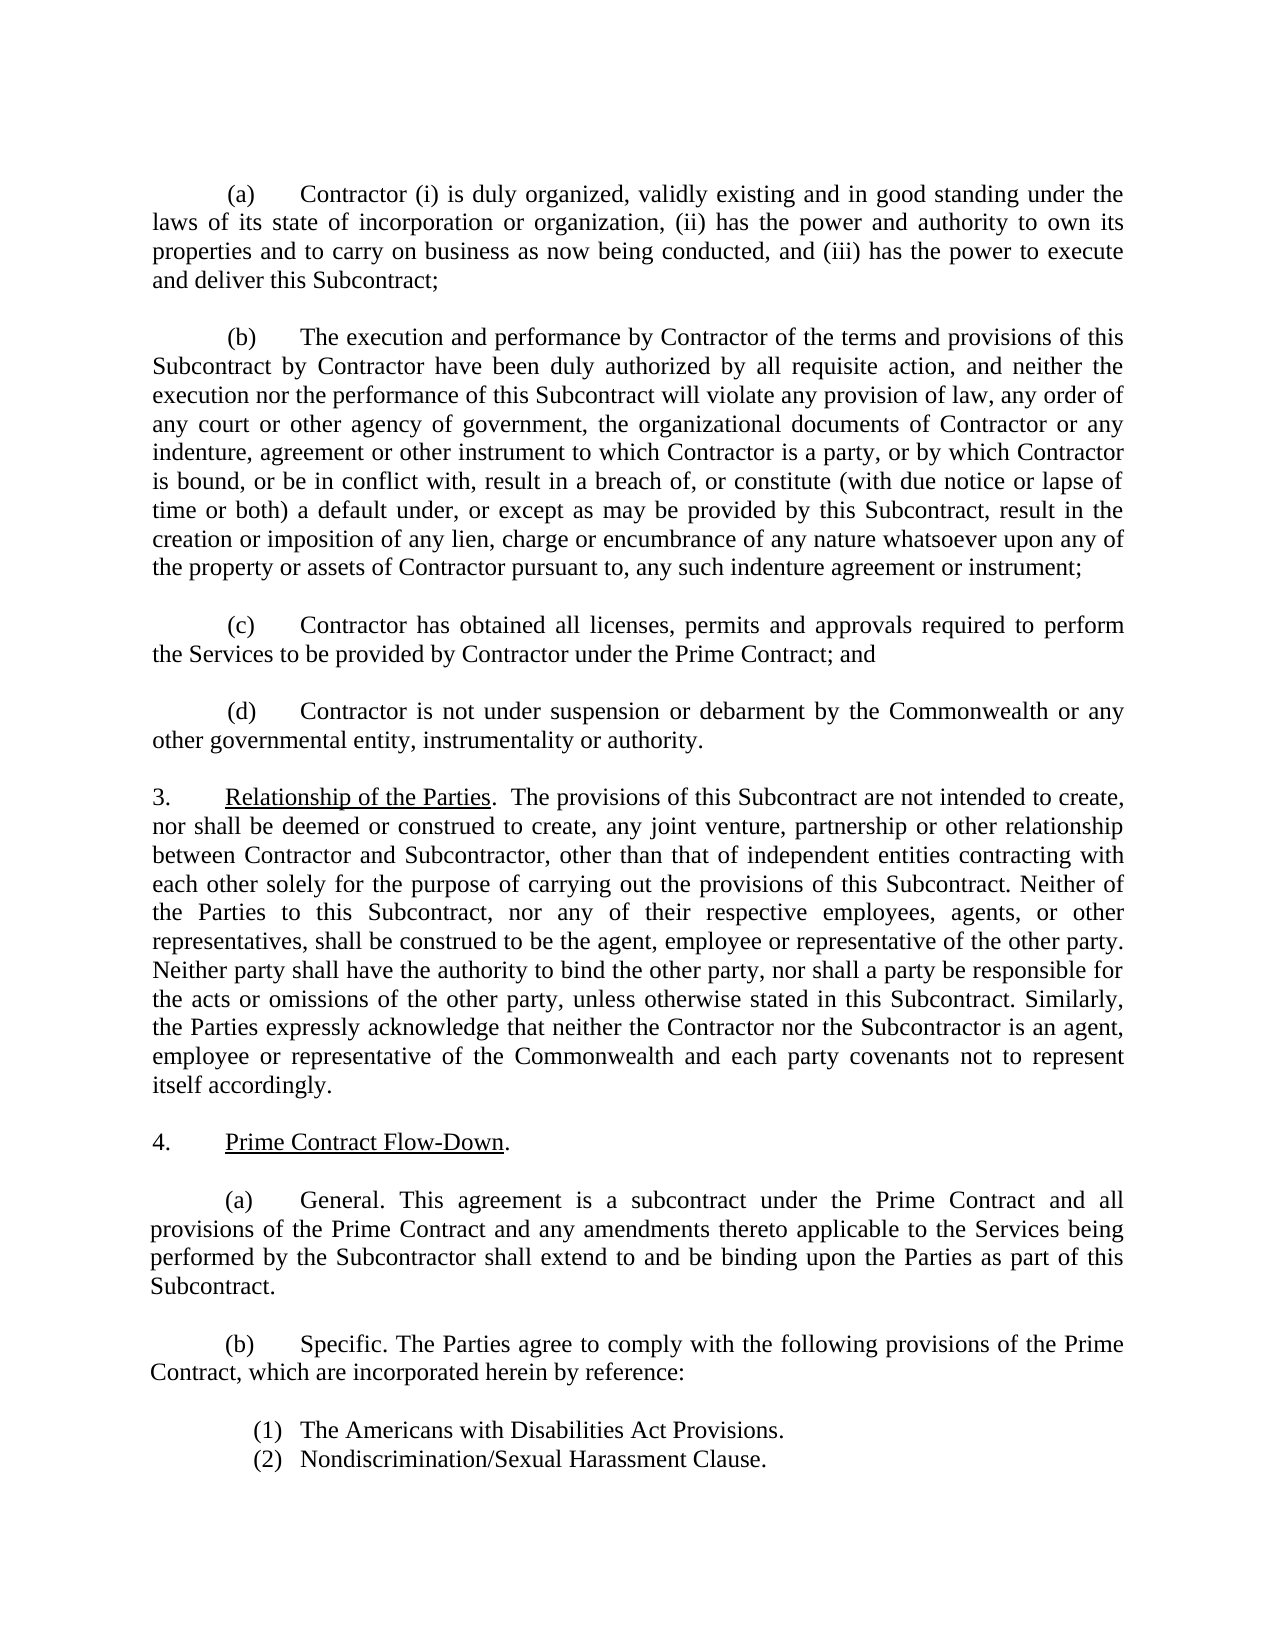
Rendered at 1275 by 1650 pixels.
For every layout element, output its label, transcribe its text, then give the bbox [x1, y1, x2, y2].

text (a) Contractor (i) is duly organized, validly existing and in good standing under the laws of its state of incorporation or organization, (ii) has the power and authority to own its properties and to carry on business as now being conducted, and (iii) has the power to execute and deliver this Subcontract; [152, 179, 1125, 294]
list Nondiscrimination/Sexual Harassment Clause. [253, 1444, 1125, 1472]
text (c) Contractor has obtained all licenses, permits and approvals required to perform the Services to be provided by Contractor under the Prime Contract; and [152, 610, 1125, 667]
text (d) Contractor is not under suspension or debarment by the Commonwealth or any other governmental entity, instrumentality or authority. [152, 696, 1125, 754]
list General. This agreement is a subcontract under the Prime Contract and all provisions of the Prime Contract and any amendments thereto applicable to the Services being performed by the Subcontractor shall extend to and be binding upon the Parties as part of this Subcontract. [150, 1185, 1125, 1300]
text (b) The execution and performance by Contractor of the terms and provisions of this Subcontract by Contractor have been duly authorized by all requisite action, and neither the execution nor the performance of this Subcontract will violate any provision of law, any order of any court or other agency of government, the organizational documents of Contractor or any indenture, agreement or other instrument to which Contractor is a party, or by which Contractor is bound, or be in conflict with, result in a breach of, or constitute (with due notice or lapse of time or both) a default under, or except as may be provided by this Subcontract, result in the creation or imposition of any lien, charge or encumbrance of any nature whatsoever upon any of the property or assets of Contractor pursuant to, any such indenture agreement or instrument; [152, 322, 1125, 581]
text 3. Relationship of the Parties. The provisions of this Subcontract are not intended to create, nor shall be deemed or construed to create, any joint venture, partnership or other relationship between Contractor and Subcontractor, other than that of independent entities contracting with each other solely for the purpose of carrying out the provisions of this Subcontract. Neither of the Parties to this Subcontract, nor any of their respective employees, agents, or other representatives, shall be construed to be the agent, employee or representative of the other party. Neither party shall have the authority to bind the other party, nor shall a party be responsible for the acts or omissions of the other party, unless otherwise stated in this Subcontract. Similarly, the Parties expressly acknowledge that neither the Contractor nor the Subcontractor is an agent, employee or representative of the Commonwealth and each party covenants not to represent itself accordingly. [152, 782, 1125, 1099]
list Specific. The Parties agree to comply with the following provisions of the Prime Contract, which are incorporated herein by reference: [150, 1329, 1125, 1386]
text 4. Prime Contract Flow-Down. [152, 1127, 1125, 1156]
list The Americans with Disabilities Act Provisions. [253, 1415, 1125, 1444]
